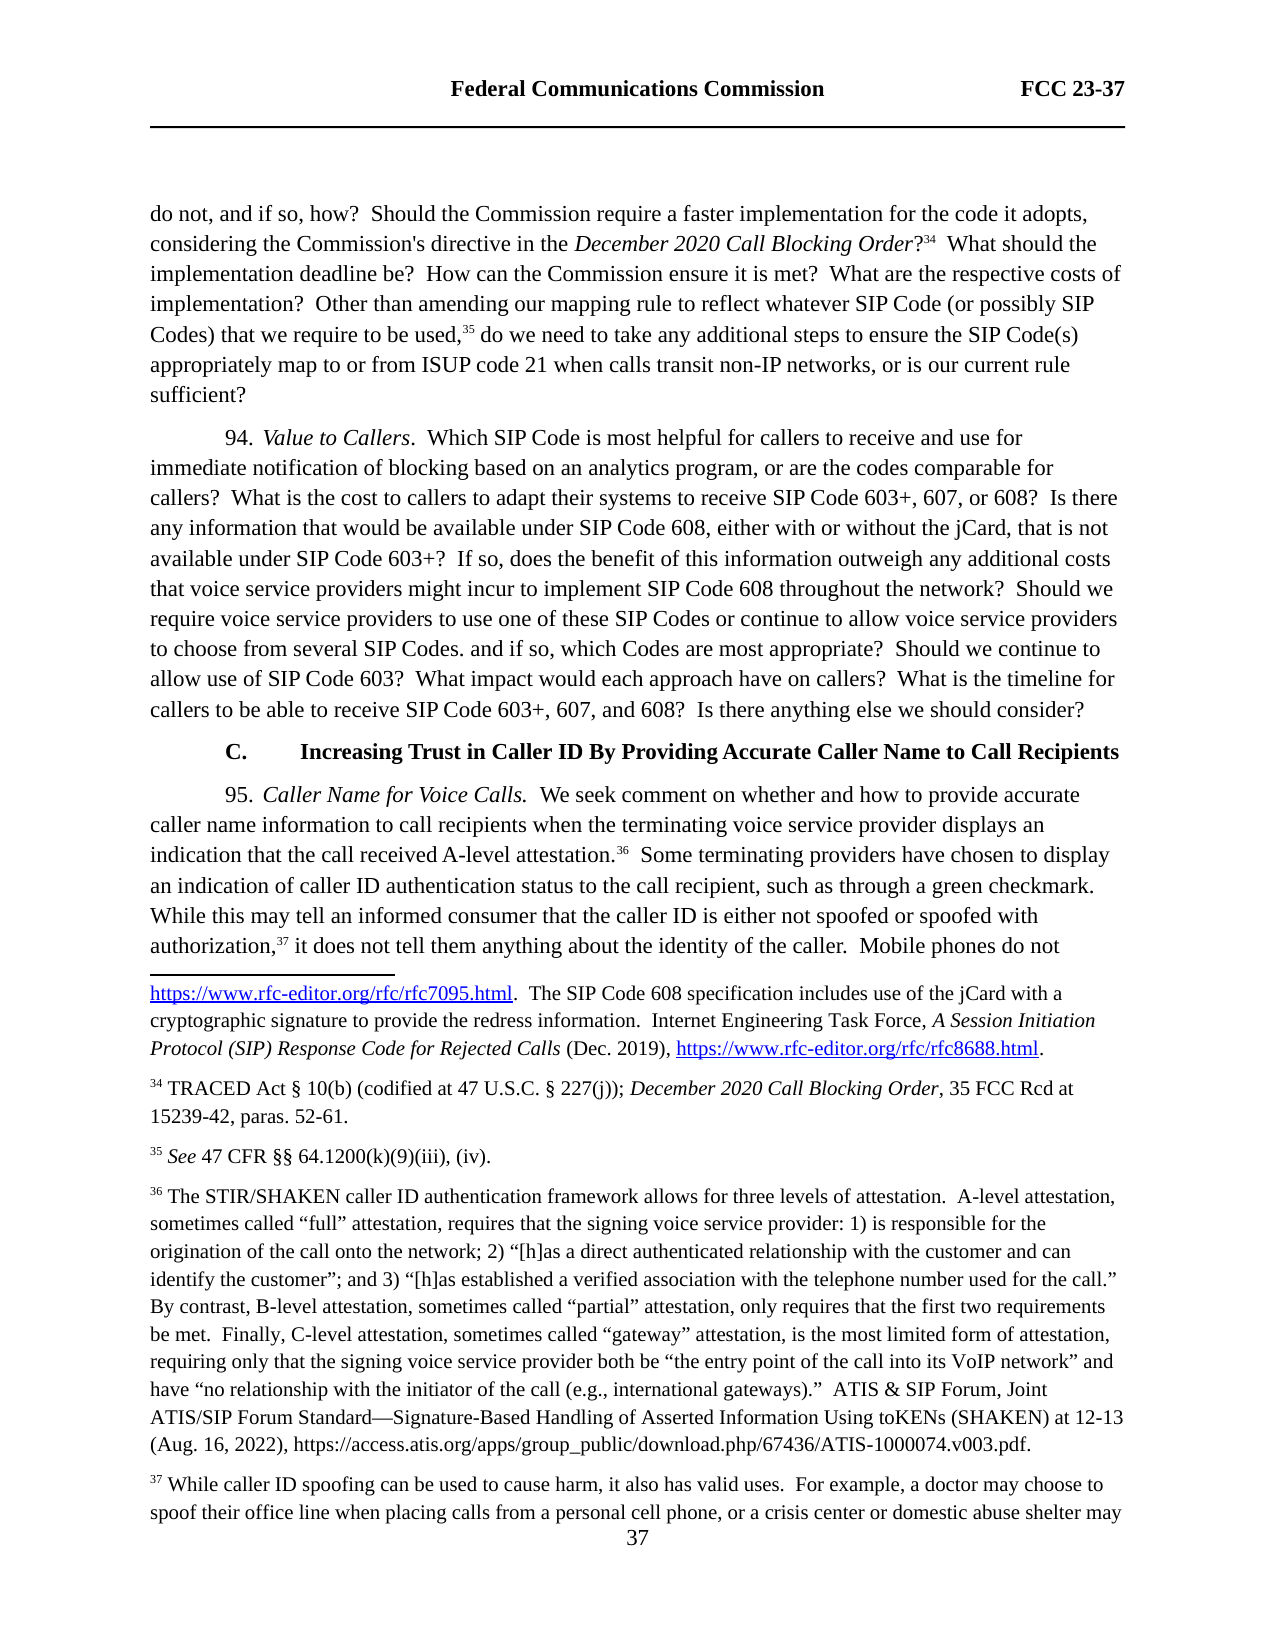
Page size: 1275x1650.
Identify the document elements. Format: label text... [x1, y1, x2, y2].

text Caller Name for Voice Calls. We seek comment on whether and how to provide accurate caller name information to call recipients when the terminating voice service provider displays an indication that the call received A-level attestation. Some terminating providers have chosen to display an indication of caller ID authentication status to the call recipient, such as through a green checkmark. While this may tell an informed consumer that the caller ID is either not spoofed or spoofed with authorization, it does not tell them anything about the identity of the caller. Mobile phones do not routinely display information from caller ID name (CNAM) databases, and an unfamiliar number without a display name is still an unfamiliar number, even if the recipient knows that it was not spoofed. [150, 781, 1125, 958]
subtitle Increasing Trust in Caller ID By Providing Accurate Caller Name to Call Recipients [225, 738, 1125, 765]
text Implementation Details and Issues. We seek comment on the implementation process and costs for each code. Voice service providers have argued that SIP Code 603+ is easier to implement. Is this correct? How long will it take voice service providers to implement SIP Codes 603+, 607, or 608, respectively? Would the implementation timeline for SIP Code 608 vary if we require the jCard or if we do not, and if so, how? Should the Commission require a faster implementation for the code it adopts, considering the Commission's directive in the December 2020 Call Blocking Order? What should the implementation deadline be? How can the Commission ensure it is met? What are the respective costs of implementation? Other than amending our mapping rule to reflect whatever SIP Code (or possibly SIP Codes) that we require to be used, do we need to take any additional steps to ensure the SIP Code(s) appropriately map to or from ISUP code 21 when calls transit non-IP networks, or is our current rule sufficient? [150, 200, 1125, 407]
text Value to Callers. Which SIP Code is most helpful for callers to receive and use for immediate notification of blocking based on an analytics program, or are the codes comparable for callers? What is the cost to callers to adapt their systems to receive SIP Code 603+, 607, or 608? Is there any information that would be available under SIP Code 608, either with or without the jCard, that is not available under SIP Code 603+? If so, does the benefit of this information outweigh any additional costs that voice service providers might incur to implement SIP Code 608 throughout the network? Should we require voice service providers to use one of these SIP Codes or continue to allow voice service providers to choose from several SIP Codes. and if so, which Codes are most appropriate? Should we continue to allow use of SIP Code 603? What impact would each approach have on callers? What is the timeline for callers to be able to receive SIP Code 603+, 607, and 608? Is there anything else we should consider? [150, 424, 1125, 722]
